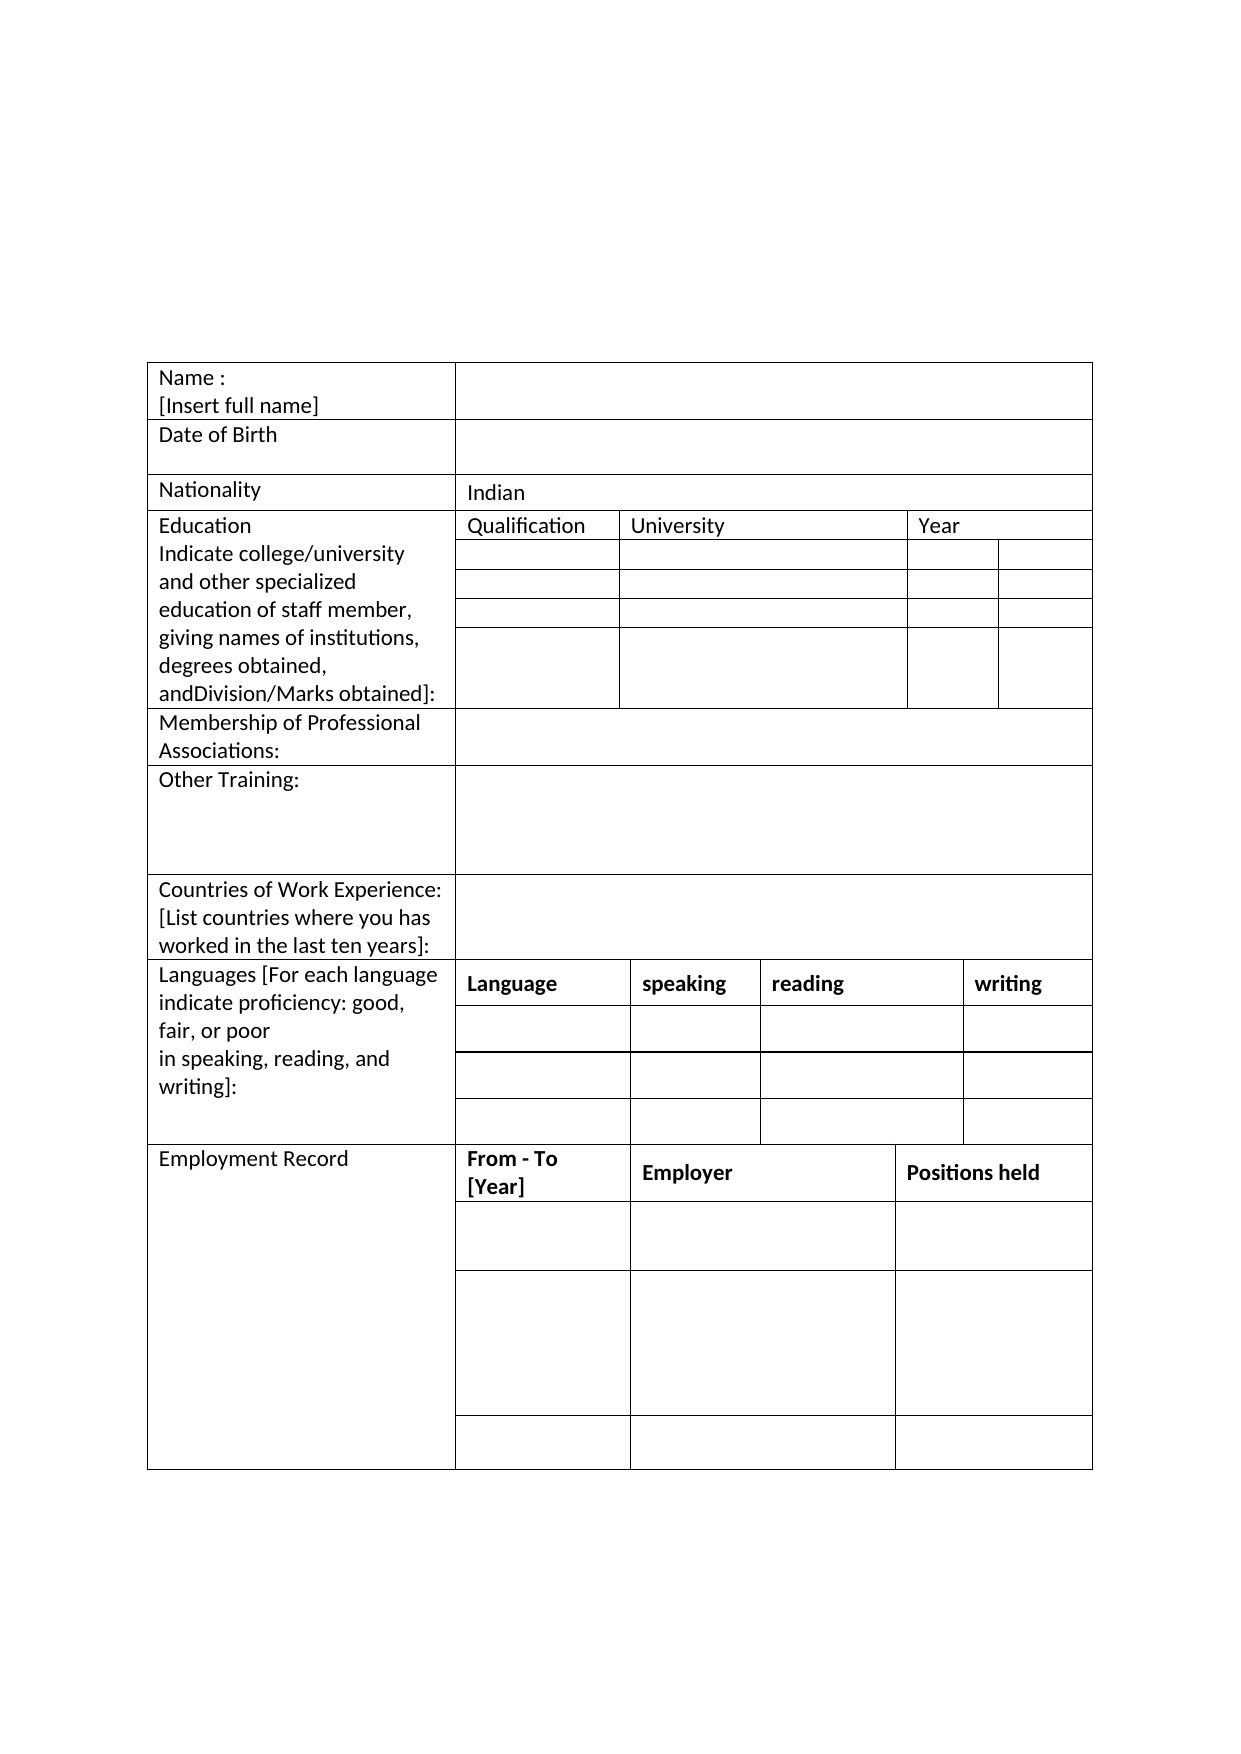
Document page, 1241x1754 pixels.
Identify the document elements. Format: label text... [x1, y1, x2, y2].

table_cell Nationality [148, 475, 455, 510]
table_cell Indian [456, 475, 1092, 510]
table_cell [631, 1202, 895, 1269]
table_cell [620, 599, 907, 627]
table_header [456, 363, 1092, 419]
table_cell University [620, 511, 907, 539]
table_cell [631, 1416, 895, 1469]
table_cell [456, 570, 619, 597]
table_cell [631, 1099, 760, 1143]
table_cell [456, 540, 619, 568]
table_cell [964, 1053, 1092, 1097]
table_cell [620, 570, 907, 597]
table_cell [896, 1271, 1092, 1415]
table_cell Date of Birth [148, 420, 455, 474]
table_cell [761, 1099, 963, 1143]
table_cell [896, 1416, 1092, 1469]
table_cell Membership of Professional Associations: [148, 709, 455, 764]
table_cell [456, 1053, 630, 1097]
table_cell Year [908, 511, 1092, 539]
table_cell [908, 599, 998, 627]
table_cell Other Training: [148, 766, 455, 874]
table_cell Employer [631, 1145, 895, 1201]
table_cell [620, 628, 907, 707]
table_cell reading [761, 960, 963, 1005]
table_cell [999, 599, 1092, 627]
table_cell [456, 420, 1092, 474]
table_cell Employment Record [148, 1145, 455, 1469]
table_cell Countries of Work Experience: [List countries where you has worked in the last ten years]: [148, 875, 455, 959]
table_header Name : [Insert full name] [148, 363, 455, 419]
table_cell Languages [For each language indicate proficiency: good, fair, or poor in speaking, reading, and writing]: [148, 960, 455, 1143]
table_cell [761, 1053, 963, 1097]
table_cell [456, 599, 619, 627]
table_cell [908, 540, 998, 568]
table_cell [456, 1006, 630, 1051]
table_cell [761, 1006, 963, 1051]
table_cell [620, 540, 907, 568]
table_cell [631, 1006, 760, 1051]
table_cell [456, 875, 1092, 959]
table_cell writing [964, 960, 1092, 1005]
table_cell [908, 570, 998, 597]
table_cell Education Indicate college/university and other specialized education of staff member, giving names of institutions, degrees obtained, andDivision/Marks obtained]: [148, 511, 455, 707]
table_cell [456, 766, 1092, 874]
table_cell speaking [631, 960, 760, 1005]
table_cell [456, 1099, 630, 1143]
table_cell [456, 709, 1092, 764]
table_cell [631, 1053, 760, 1097]
table_cell [456, 1416, 630, 1469]
table_cell [999, 540, 1092, 568]
table_cell [964, 1099, 1092, 1143]
table_cell [964, 1006, 1092, 1051]
table_cell From - To [Year] [456, 1145, 630, 1201]
table_cell [908, 628, 998, 707]
table_cell [631, 1271, 895, 1415]
table_cell Language [456, 960, 630, 1005]
table_cell [456, 1271, 630, 1415]
table_cell [999, 628, 1092, 707]
table_cell Qualification [456, 511, 619, 539]
table_cell [999, 570, 1092, 597]
table_cell [456, 1202, 630, 1269]
table_cell [456, 628, 619, 707]
table_cell [896, 1202, 1092, 1269]
table_cell Positions held [896, 1145, 1092, 1201]
